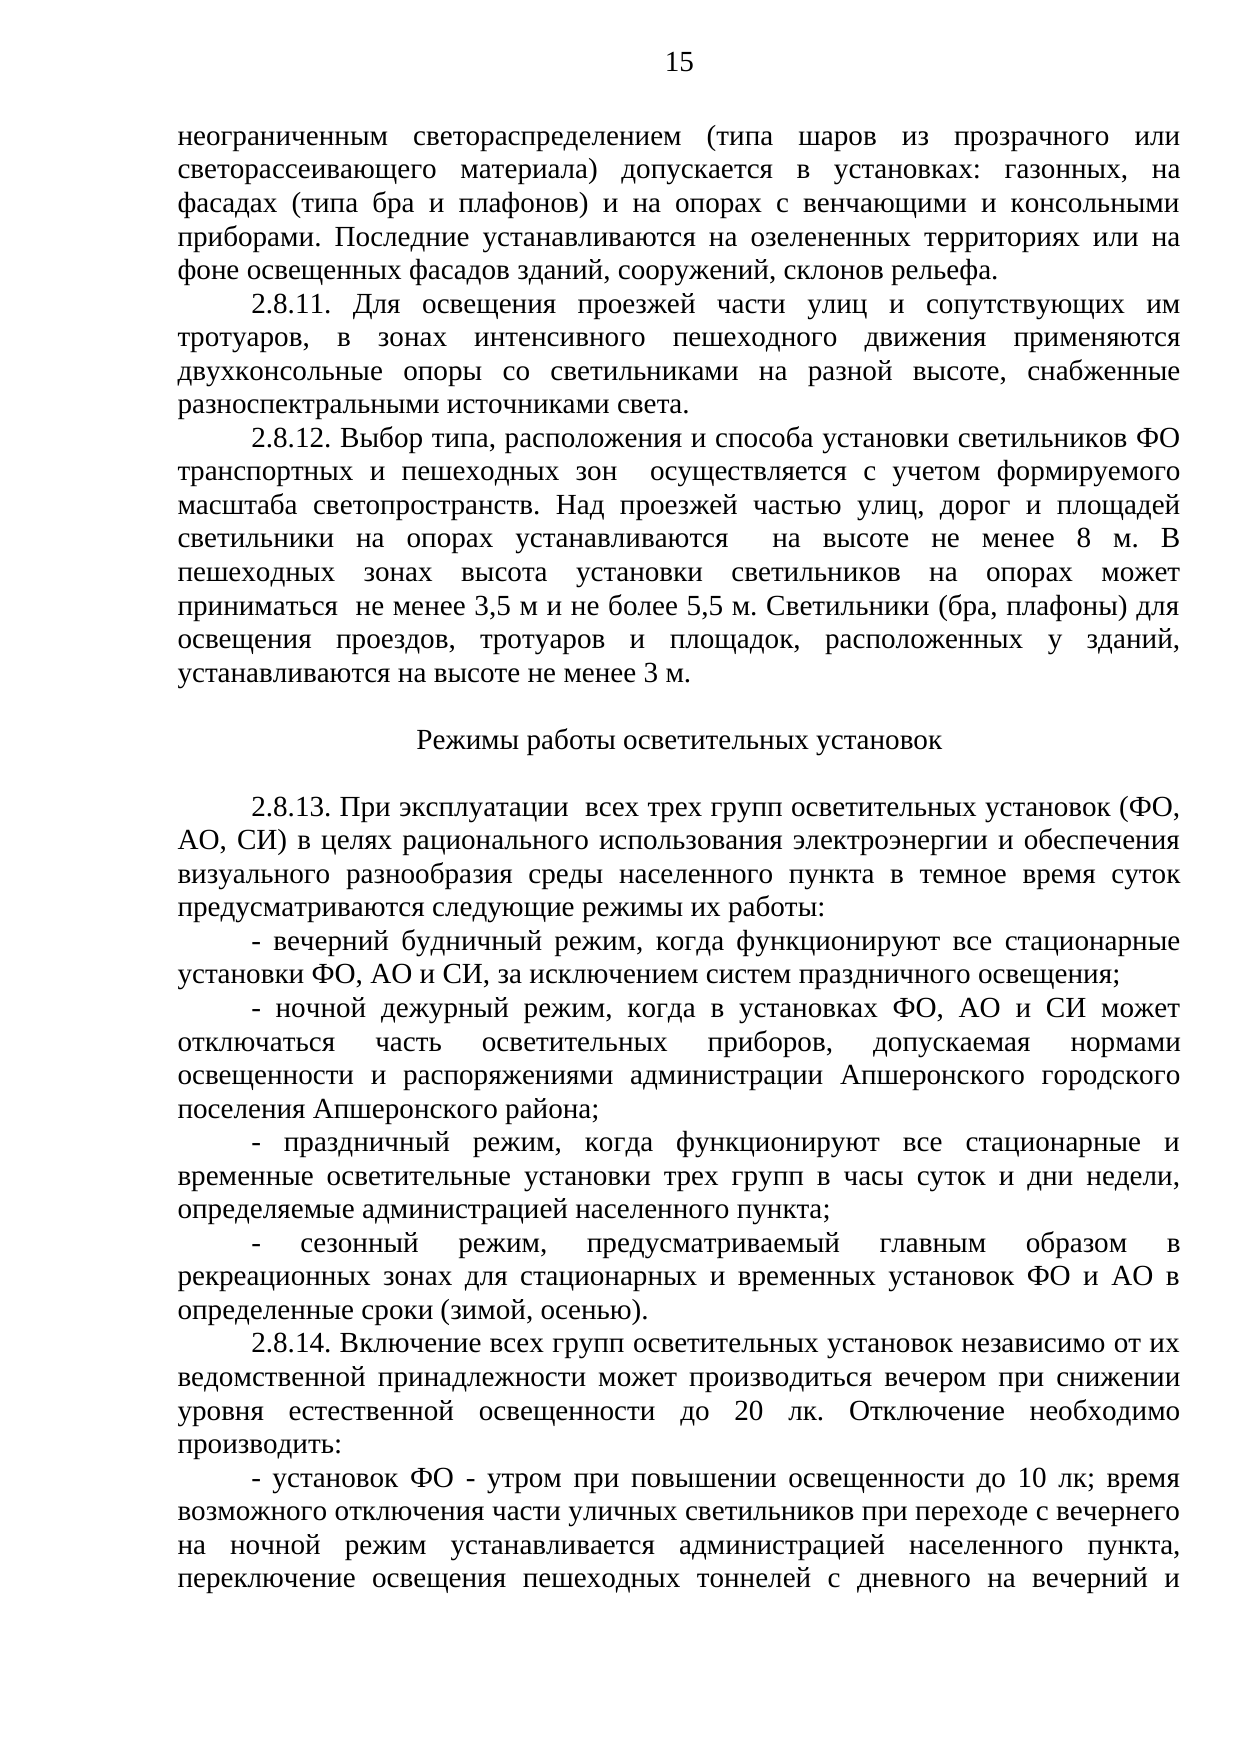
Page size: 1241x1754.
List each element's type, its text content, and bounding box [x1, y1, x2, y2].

text - праздничный режим, когда функционируют все стационарные и временные осветительные установки трех групп в часы суток и дни недели, определяемые администрацией населенного пункта; [177, 1124, 1181, 1225]
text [177, 1460, 1181, 1594]
text 2.8.11. Для освещения проезжей части улиц и сопутствующих им тротуаров, в зонах интенсивного пешеходного движения применяются двухконсольные опоры со светильниками на разной высоте, снабженные разноспектральными источниками света. [177, 286, 1181, 420]
text - сезонный режим, предусматриваемый главным образом в рекреационных зонах для стационарных и временных установок ФО и АО в определенные сроки (зимой, осенью). [177, 1225, 1181, 1326]
text 2.8.14. Включение всех групп осветительных установок независимо от их ведомственной принадлежности может производиться вечером при снижении уровня естественной освещенности до 20 лк. Отключение необходимо производить: [177, 1326, 1181, 1460]
text 2.8.12. Выбор типа, расположения и способа установки светильников ФО транспортных и пешеходных зон осуществляется с учетом формируемого масштаба светопространств. Над проезжей частью улиц, дорог и площадей светильники на опорах устанавливаются на высоте не менее 8 м. В пешеходных зонах высота установки светильников на опорах может приниматься не менее 3,5 м и не более 5,5 м. Светильники (бра, плафоны) для освещения проездов, тротуаров и площадок, расположенных у зданий, устанавливаются на высоте не менее 3 м. [177, 420, 1181, 688]
text - ночной дежурный режим, когда в установках ФО, АО и СИ может отключаться часть осветительных приборов, допускаемая нормами освещенности и распоряжениями администрации Апшеронского городского поселения Апшеронского района; [177, 990, 1181, 1124]
text - вечерний будничный режим, когда функционируют все стационарные установки ФО, АО и СИ, за исключением систем праздничного освещения; [177, 923, 1181, 990]
text 2.8.13. При эксплуатации всех трех групп осветительных установок (ФО, АО, СИ) в целях рационального использования электроэнергии и обеспечения визуального разнообразия среды населенного пункта в темное время суток предусматриваются следующие режимы их работы: [177, 789, 1181, 923]
text Режимы работы осветительных установок [177, 722, 1181, 755]
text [177, 118, 1181, 286]
